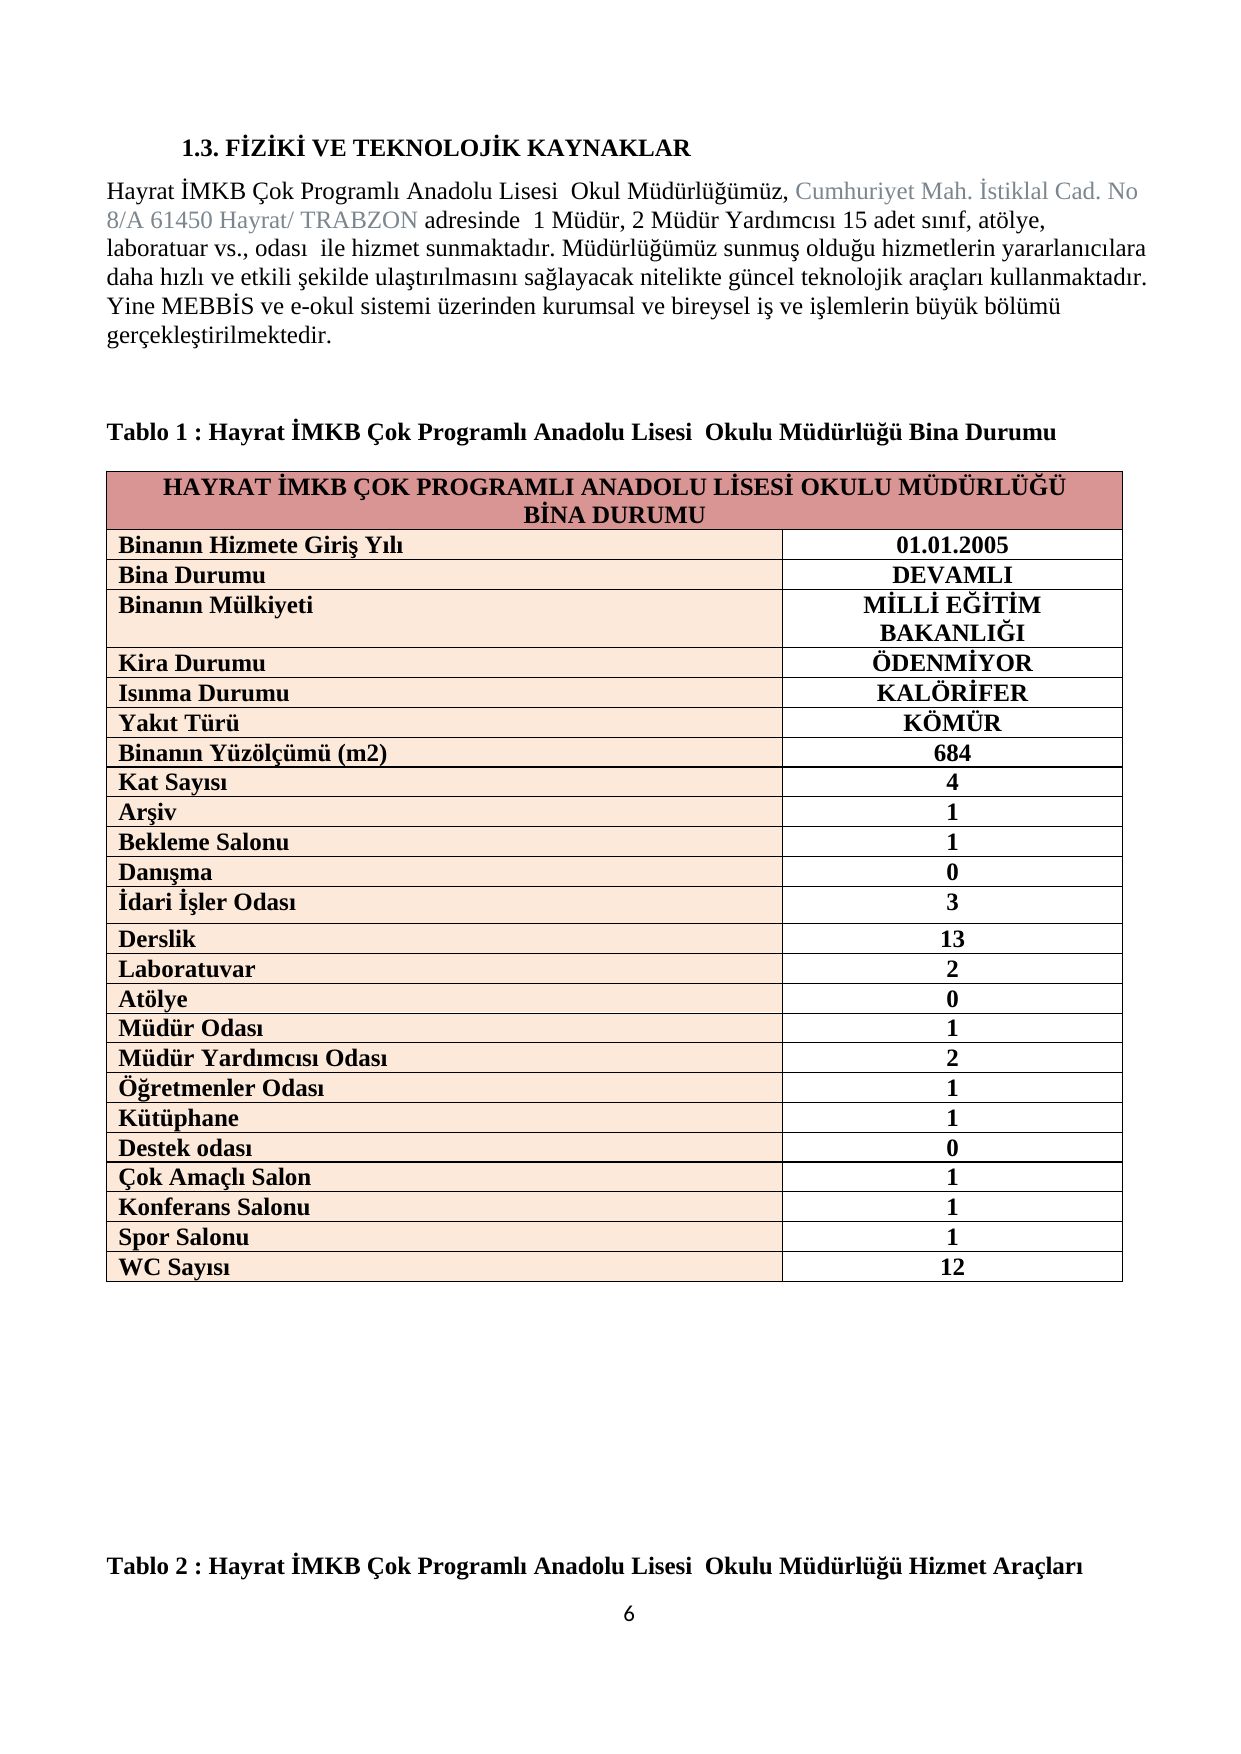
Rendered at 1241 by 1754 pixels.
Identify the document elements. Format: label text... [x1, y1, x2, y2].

table_cell Destek odası [107, 1133, 782, 1161]
table_cell Müdür Yardımcısı Odası [107, 1043, 782, 1072]
table_cell 12 [783, 1252, 1122, 1281]
table_cell KÖMÜR [783, 708, 1122, 737]
table_cell Bekleme Salonu [107, 827, 782, 856]
table_cell Laboratuvar [107, 954, 782, 983]
table_cell Çok Amaçlı Salon [107, 1163, 782, 1191]
table_cell Kütüphane [107, 1103, 782, 1132]
table_cell 1 [783, 1222, 1122, 1251]
table_cell 3 [783, 887, 1122, 923]
table_cell Atölye [107, 984, 782, 1012]
table_cell Arşiv [107, 797, 782, 826]
table_cell 1 [783, 1073, 1122, 1102]
table_cell Danışma [107, 857, 782, 886]
table_cell Müdür Odası [107, 1014, 782, 1042]
table_cell 01.01.2005 [783, 530, 1122, 559]
table_cell 2 [783, 1043, 1122, 1072]
table_cell Yakıt Türü [107, 708, 782, 737]
text Tablo 2 : Hayrat İMKB Çok Programlı Anadolu Lisesi Okulu Müdürlüğü Hizmet Araçları [106, 1551, 1152, 1580]
table_cell Kat Sayısı [107, 768, 782, 796]
table_cell 1 [783, 1192, 1122, 1221]
table_cell 1 [783, 1103, 1122, 1132]
table_cell 1 [783, 797, 1122, 826]
table_cell 1 [783, 1163, 1122, 1191]
table_cell DEVAMLI [783, 560, 1122, 589]
text Tablo 1 : Hayrat İMKB Çok Programlı Anadolu Lisesi Okulu Müdürlüğü Bina Durumu [106, 417, 1152, 445]
table_cell İdari İşler Odası [107, 887, 782, 923]
table_cell KALÖRİFER [783, 678, 1122, 707]
table_cell 13 [783, 924, 1122, 953]
table_cell Spor Salonu [107, 1222, 782, 1251]
table_cell Konferans Salonu [107, 1192, 782, 1221]
table_cell Isınma Durumu [107, 678, 782, 707]
table_cell Öğretmenler Odası [107, 1073, 782, 1102]
text Hayrat İMKB Çok Programlı Anadolu Lisesi Okul Müdürlüğümüz, Cumhuriyet Mah. İstiklal Cad. No 8/A 61450 Hayrat/ TRABZON adresinde 1 Müdür, 2 Müdür Yardımcısı 15 adet sınıf, atölye, laboratuar vs., odası ile hizmet sunmaktadır. Müdürlüğümüz sunmuş olduğu hizmetlerin yararlanıcılara daha hızlı ve etkili şekilde ulaştırılmasını sağlayacak nitelikte güncel teknolojik araçları kullanmaktadır. Yine MEBBİS ve e-okul sistemi üzerinden kurumsal ve bireysel iş ve işlemlerin büyük bölümü gerçekleştirilmektedir. [106, 176, 1152, 348]
table_header HAYRAT İMKB ÇOK PROGRAMLI ANADOLU LİSESİ OKULU MÜDÜRLÜĞÜ BİNA DURUMU [107, 472, 1122, 529]
table_cell 4 [783, 768, 1122, 796]
table_cell 1 [783, 1014, 1122, 1042]
table_cell Binanın Yüzölçümü (m2) [107, 738, 782, 766]
table_cell 0 [783, 857, 1122, 886]
table_cell Binanın Mülkiyeti [107, 590, 782, 647]
table_cell Kira Durumu [107, 648, 782, 677]
table_cell 2 [783, 954, 1122, 983]
table_cell MİLLİ EĞİTİM BAKANLIĞI [783, 590, 1122, 647]
table_cell WC Sayısı [107, 1252, 782, 1281]
table_cell Derslik [107, 924, 782, 953]
table_cell 1 [783, 827, 1122, 856]
table_cell Binanın Hizmete Giriş Yılı [107, 530, 782, 559]
table_cell 0 [783, 984, 1122, 1012]
subtitle 1.3. FİZİKİ VE TEKNOLOJİK KAYNAKLAR [181, 133, 1152, 162]
table_cell Bina Durumu [107, 560, 782, 589]
table_cell ÖDENMİYOR [783, 648, 1122, 677]
table_cell 0 [783, 1133, 1122, 1161]
table_cell 684 [783, 738, 1122, 766]
